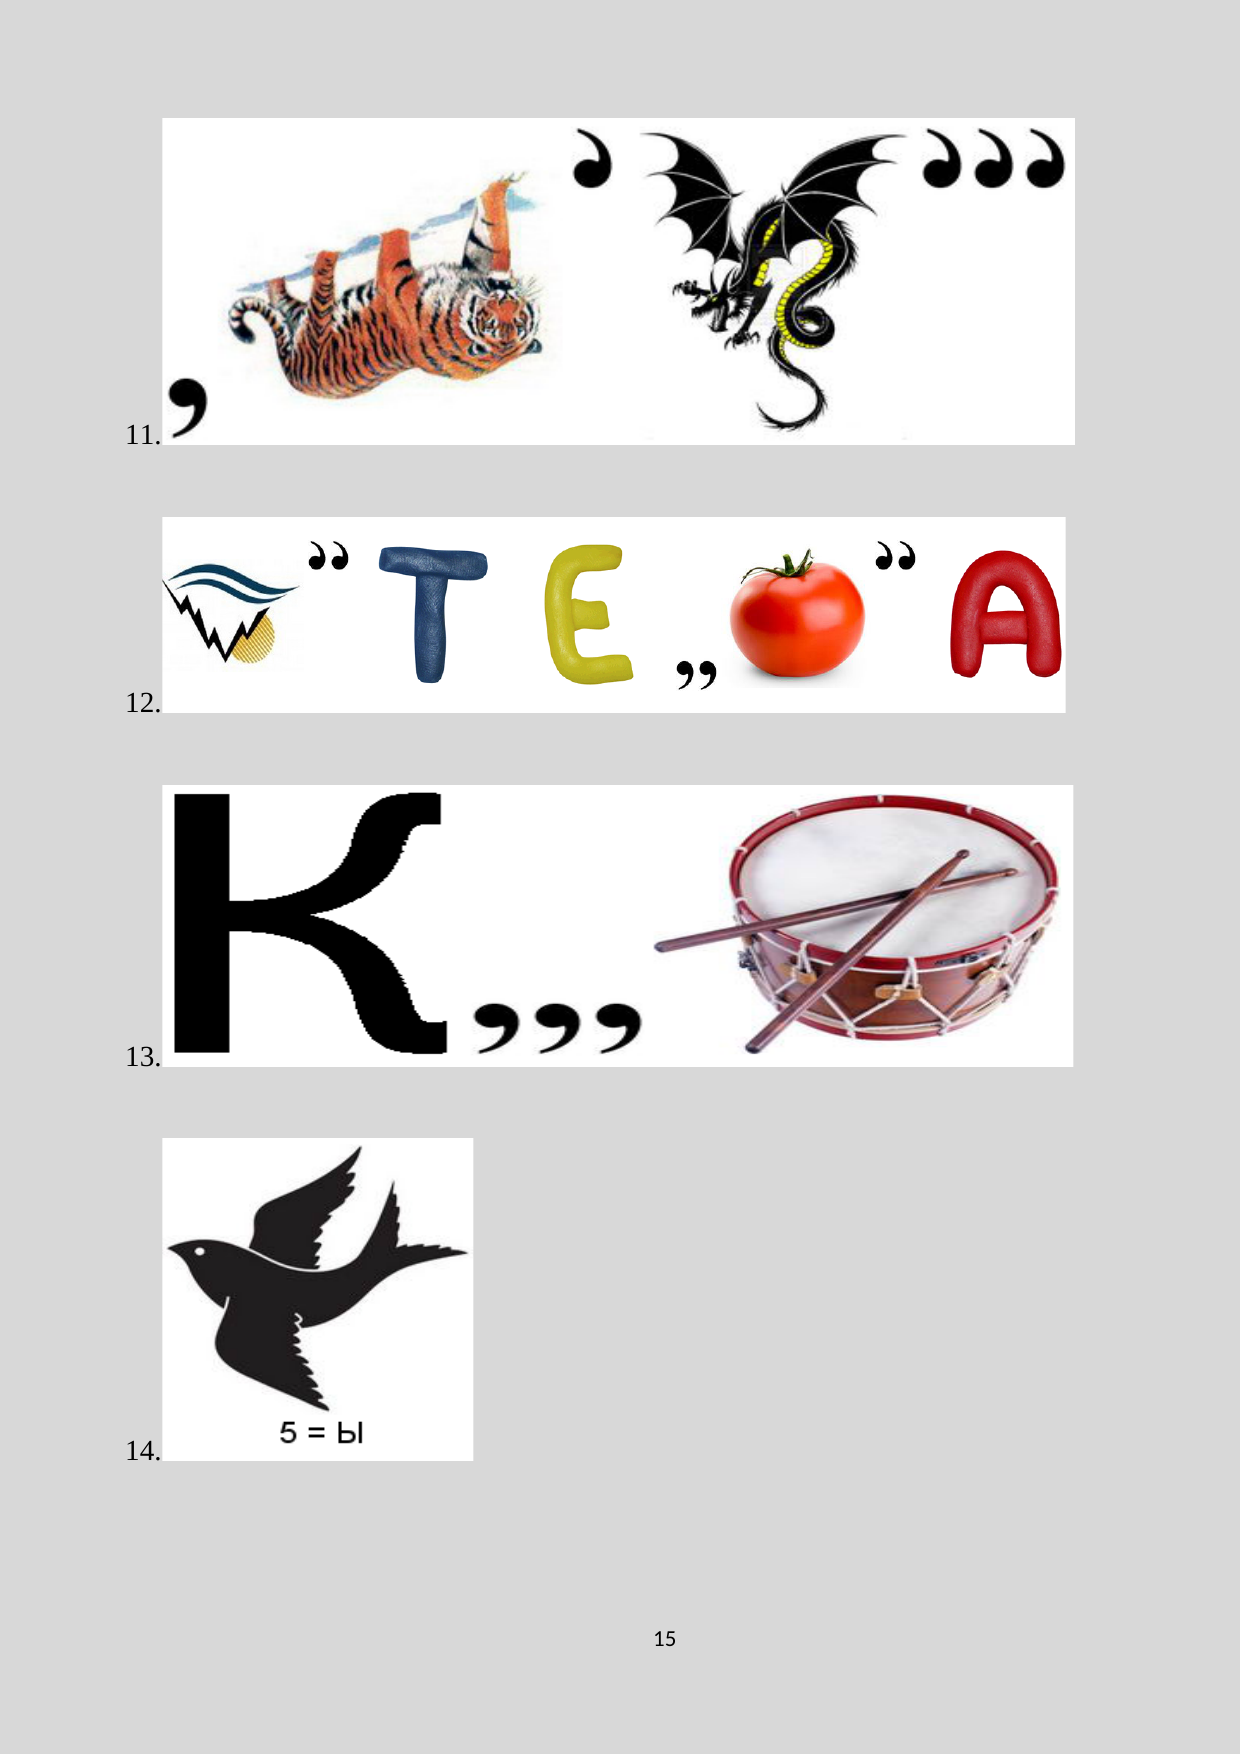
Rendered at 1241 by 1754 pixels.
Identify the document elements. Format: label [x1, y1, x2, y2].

picture [162, 118, 1075, 445]
picture [162, 785, 1074, 1067]
picture [162, 517, 1066, 713]
picture [162, 1138, 474, 1461]
